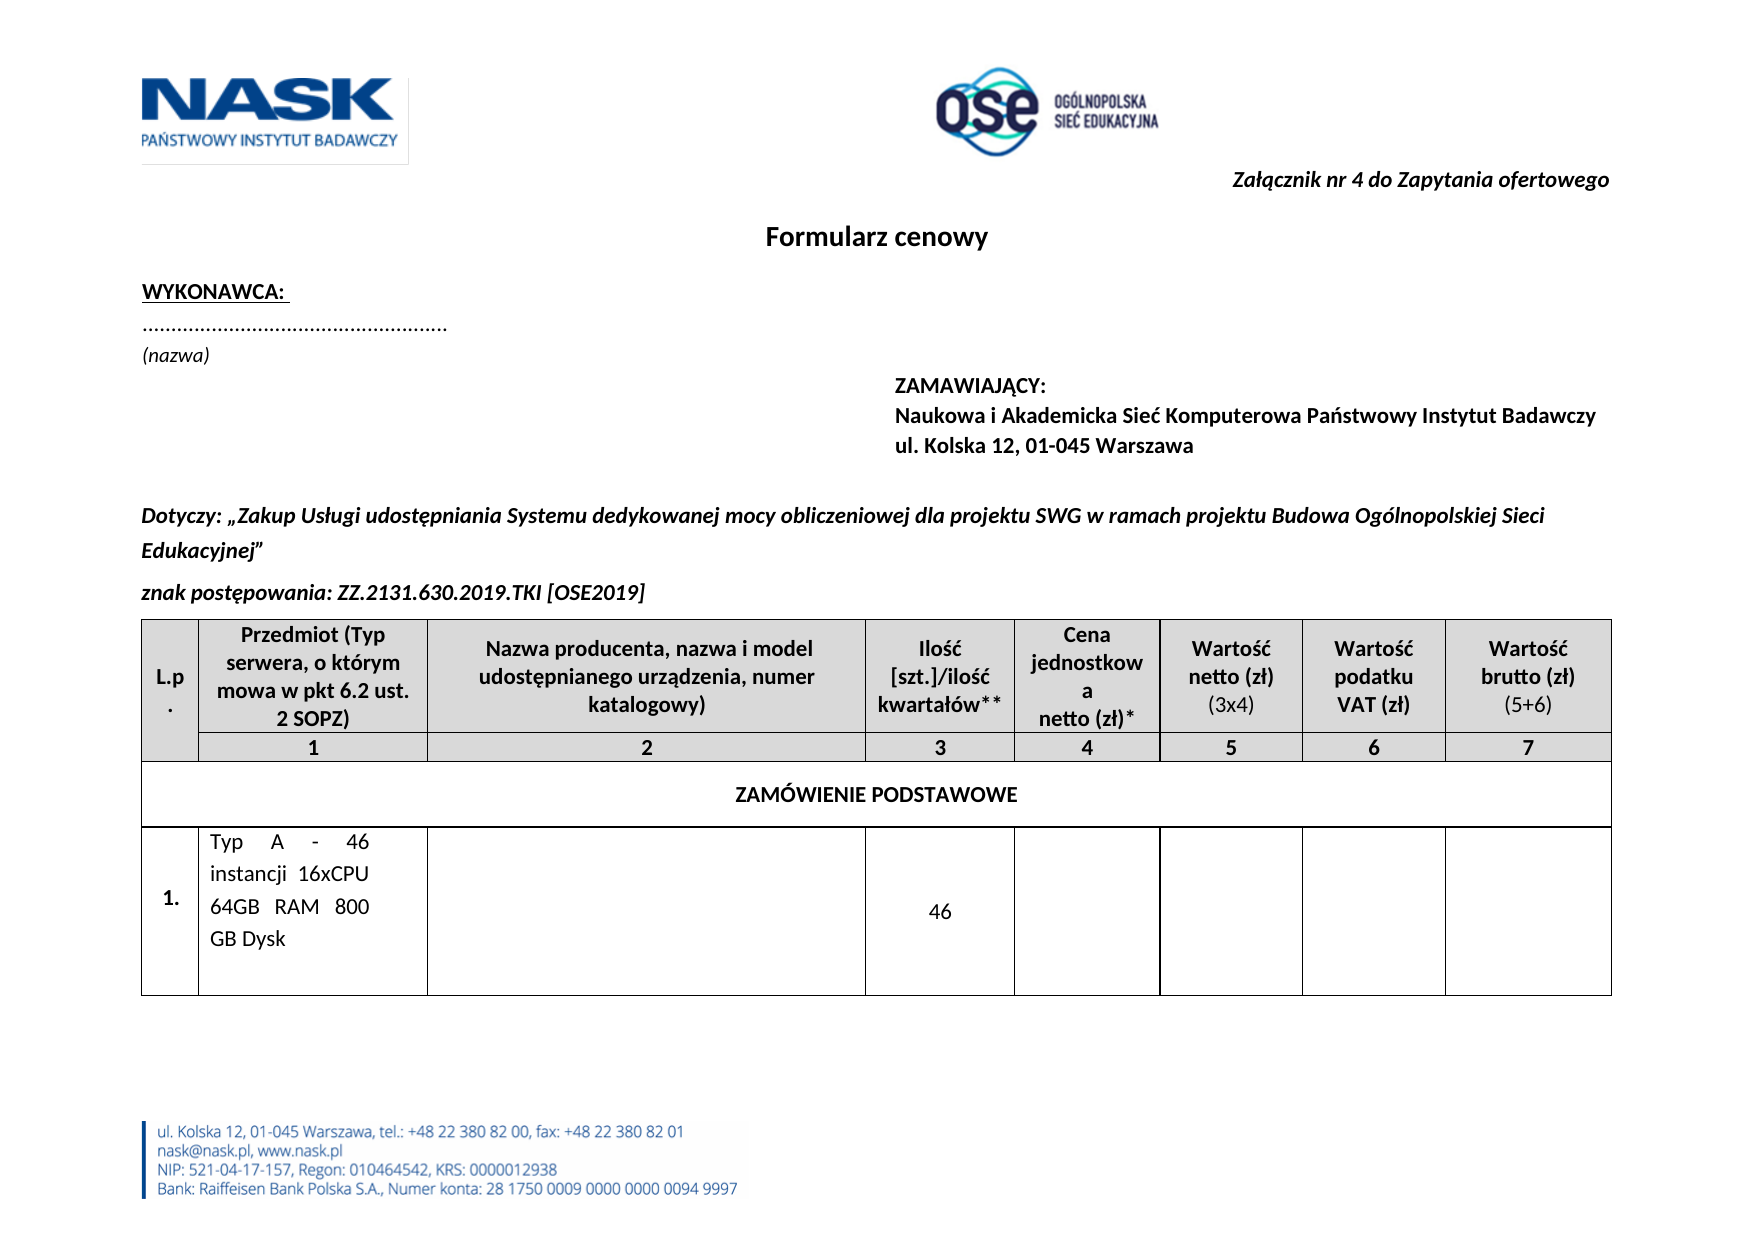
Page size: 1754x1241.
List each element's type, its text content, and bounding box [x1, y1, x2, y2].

table_header Wartość podatku VAT (zł) [1303, 620, 1445, 732]
table_header Ilość [szt.]/ilość kwartałów** [866, 620, 1014, 732]
table_cell 7 [1446, 733, 1611, 761]
picture [927, 59, 1168, 166]
table_cell [1161, 828, 1302, 995]
table_header Nazwa producenta, nazwa i model udostępnianego urządzenia, numer katalogowy) [428, 620, 865, 732]
text ul. Kolska 12, 01-045 Warszawa [688, 431, 1607, 459]
table_header L.p. [142, 620, 198, 761]
table_cell Typ A - 46 instancji 16xCPU 64GB RAM 800 GB Dysk [199, 828, 427, 995]
picture [141, 78, 410, 166]
table_header Cena jednostkowa netto (zł)* [1015, 620, 1159, 732]
text Naukowa i Akademicka Sieć Komputerowa Państwowy Instytut Badawczy [688, 402, 1607, 430]
picture [141, 1121, 749, 1199]
text Dotyczy: „Zakup Usługi udostępniania Systemu dedykowanej mocy obliczeniowej dla projektu SWG w ramach projektu Budowa Ogólnopolskiej Sieci Edukacyjnej” [141, 501, 1607, 565]
table_cell [428, 828, 865, 995]
text WYKONAWCA: [142, 277, 939, 305]
text Załącznik nr 4 do Zapytania ofertowego [142, 165, 1612, 193]
text znak postępowania: ZZ.2131.630.2019.TKI [OSE2019] [141, 578, 1607, 606]
table_cell 4 [1015, 733, 1159, 761]
text Formularz cenowy [142, 218, 1612, 254]
table_header Wartość netto (zł) (3x4) [1161, 620, 1302, 732]
table_cell 3 [866, 733, 1014, 761]
text (nazwa) [142, 342, 939, 367]
text ZAMAWIAJĄCY: [688, 371, 1612, 399]
table_cell [1015, 828, 1159, 995]
table_cell 6 [1303, 733, 1445, 761]
table_cell [1446, 828, 1611, 995]
table_cell 46 [866, 828, 1014, 995]
table_cell [142, 828, 198, 995]
table_header Przedmiot (Typ serwera, o którym mowa w pkt 6.2 ust. 2 SOPZ) [199, 620, 427, 732]
table_cell 5 [1161, 733, 1302, 761]
table_header Wartość brutto (zł) (5+6) [1446, 620, 1611, 732]
table_cell [1303, 828, 1445, 995]
text ..................................................... [142, 309, 939, 338]
table_cell 2 [428, 733, 865, 761]
table_cell 1 [199, 733, 427, 761]
table_cell ZAMÓWIENIE PODSTAWOWE [142, 762, 1611, 826]
